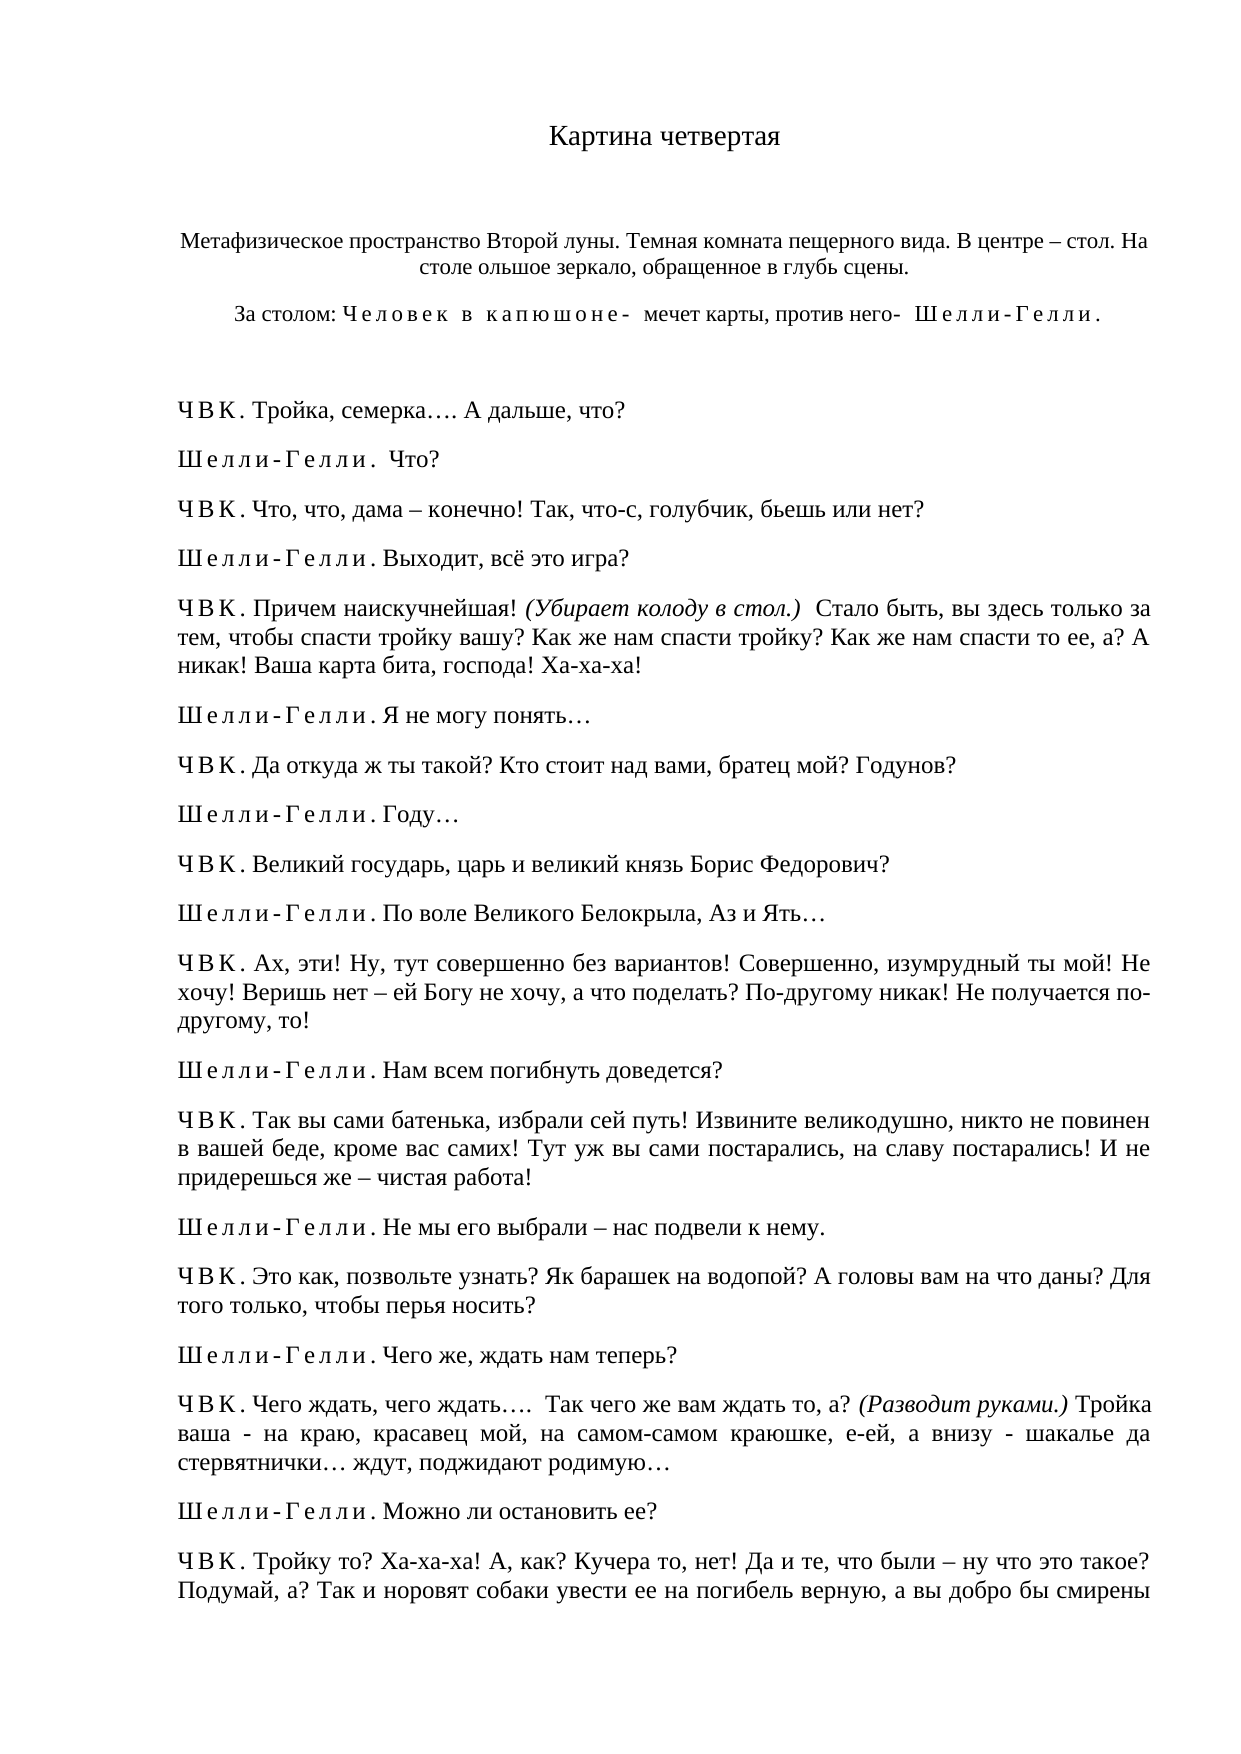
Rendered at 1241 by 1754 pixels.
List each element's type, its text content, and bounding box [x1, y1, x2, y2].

text Картина четвертая [177, 118, 1152, 152]
text Шелли-Гелли. По воле Великого Белокрыла, Аз и Ять… [177, 898, 1152, 927]
text ЧВК. Ах, эти! Ну, тут совершенно без вариантов! Совершенно, изумрудный ты мой! Не хочу! Веришь нет – ей Богу не хочу, а что поделать? По-другому никак! Не получается по-другому, то! [177, 948, 1152, 1034]
text Метафизическое пространство Второй луны. Темная комната пещерного вида. В центре – стол. На столе ольшое зеркало, обращенное в глубь сцены. [177, 227, 1152, 279]
text ЧВК. Это как, позвольте узнать? Як барашек на водопой? А головы вам на что даны? Для того только, чтобы перья носить? [177, 1261, 1152, 1319]
text Шелли-Гелли. Нам всем погибнуть доведется? [177, 1055, 1152, 1084]
text Шелли-Гелли. Я не могу понять… [177, 700, 1152, 729]
text ЧВК. Тройка, семерка…. А дальше, что? [177, 395, 1152, 423]
text Шелли-Гелли. Что? [177, 444, 1152, 473]
text Шелли-Гелли. Чего же, ждать нам теперь? [177, 1340, 1152, 1368]
text Шелли-Гелли. Выходит, всё это игра? [177, 543, 1152, 572]
text ЧВК. Великий государь, царь и великий князь Борис Федорович? [177, 849, 1152, 878]
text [177, 1546, 1152, 1603]
text Шелли-Гелли. Году… [177, 799, 1152, 828]
text Шелли-Гелли. Можно ли остановить ее? [177, 1496, 1152, 1525]
text ЧВК. Что, что, дама – конечно! Так, что-с, голубчик, бьешь или нет? [177, 494, 1152, 523]
text ЧВК. Так вы сами батенька, избрали сей путь! Извините великодушно, никто не повинен в вашей беде, кроме вас самих! Тут уж вы сами постарались, на славу постарались! И не придерешься же – чистая работа! [177, 1105, 1152, 1191]
text ЧВК. Чего ждать, чего ждать…. Так чего же вам ждать то, а? (Разводит руками.) Тройка ваша - на краю, красавец мой, на самом-самом краюшке, е-ей, а внизу - шакалье да стервятнички… ждут, поджидают родимую… [177, 1389, 1152, 1476]
text Шелли-Гелли. Не мы его выбрали – нас подвели к нему. [177, 1212, 1152, 1241]
text За столом: Человек в капюшоне- мечет карты, против него- Шелли-Гелли. [177, 300, 1152, 327]
text ЧВК. Причем наискучнейшая! (Убирает колоду в стол.) Стало быть, вы здесь только за тем, чтобы спасти тройку вашу? Как же нам спасти тройку? Как же нам спасти то ее, а? А никак! Ваша карта бита, господа! Ха-ха-ха! [177, 593, 1152, 679]
text ЧВК. Да откуда ж ты такой? Кто стоит над вами, братец мой? Годунов? [177, 750, 1152, 778]
